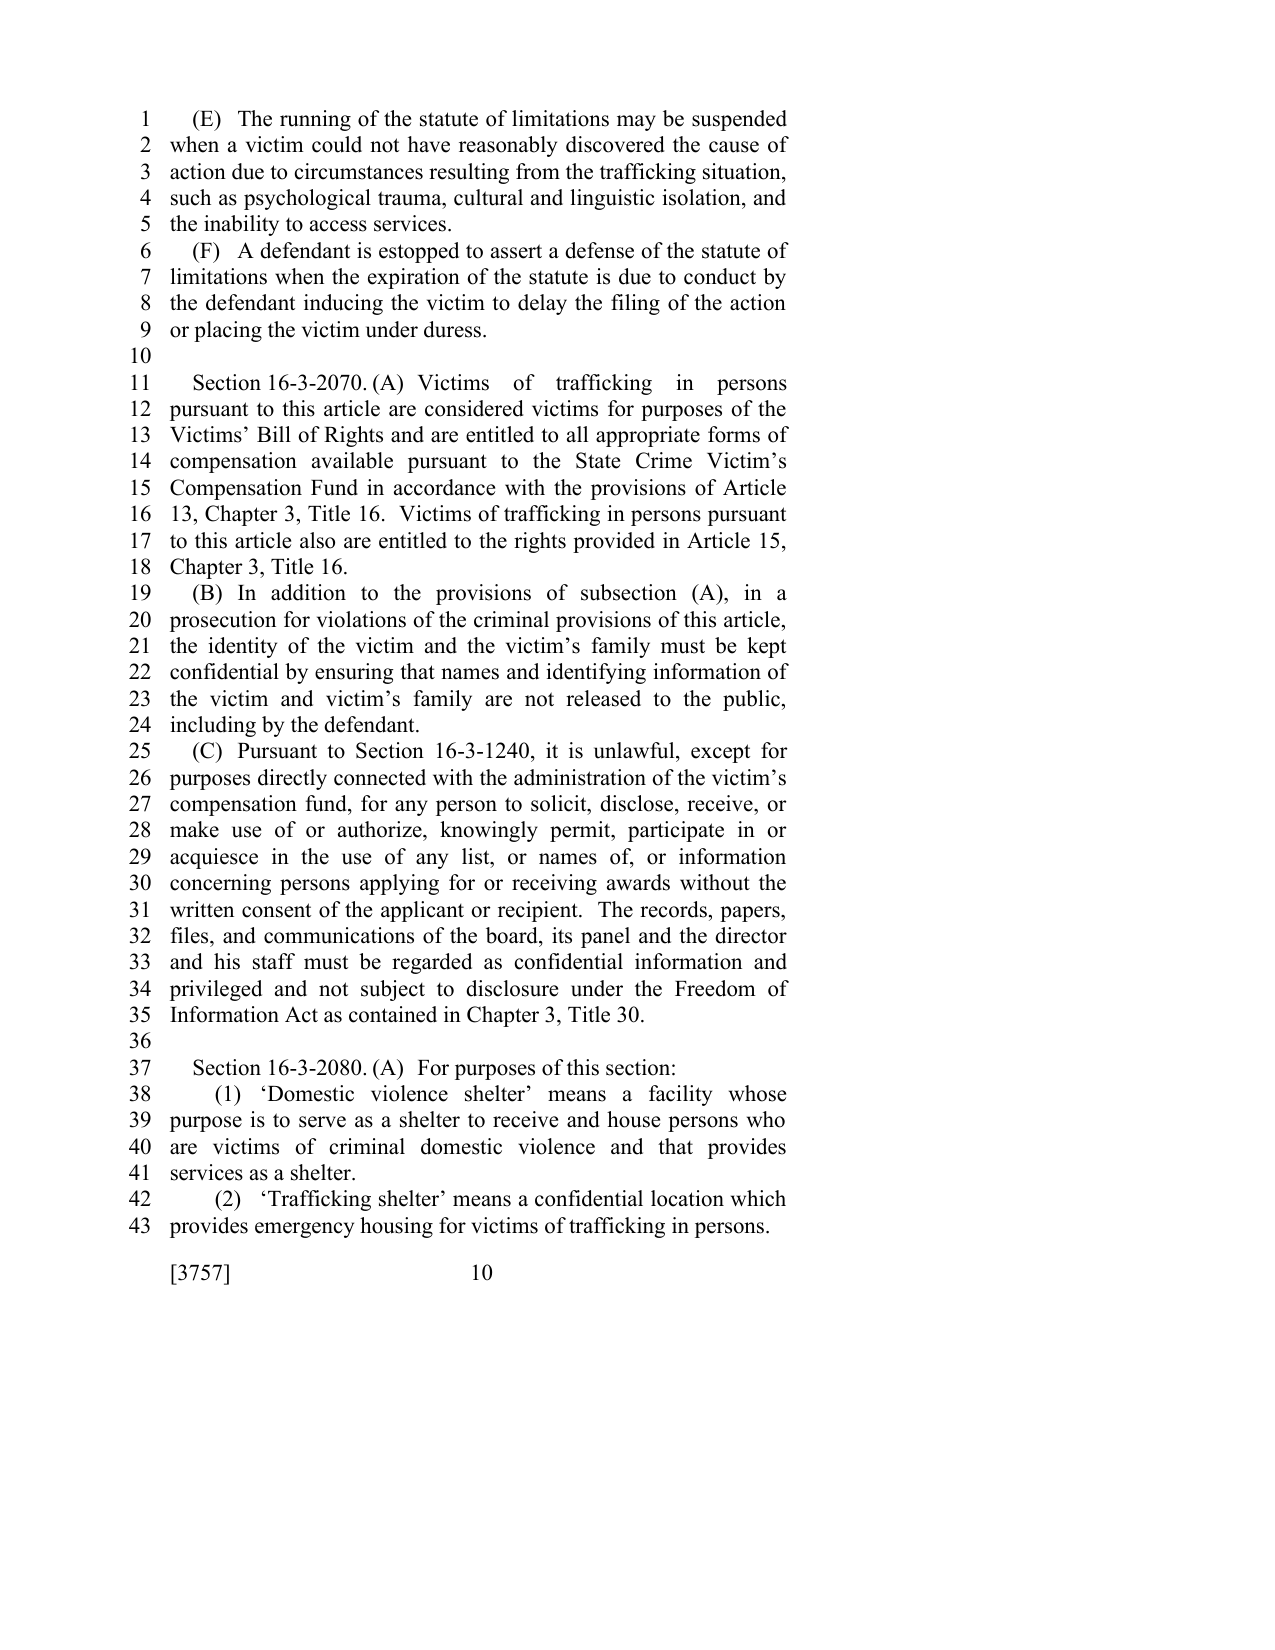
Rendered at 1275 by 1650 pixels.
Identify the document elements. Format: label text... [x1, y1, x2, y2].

text (F) A defendant is estopped to assert a defense of the statute of limitations when the expiration of the statute is due to conduct by the defendant inducing the victim to delay the filing of the action or placing the victim under duress. [169, 237, 787, 342]
text (B) In addition to the provisions of subsection (A), in a prosecution for violations of the criminal provisions of this article, the identity of the victim and the victim’s family must be kept confidential by ensuring that names and identifying information of the victim and victim’s family are not released to the public, including by the defendant. [169, 579, 787, 737]
text (C) Pursuant to Section 16-3-1240, it is unlawful, except for purposes directly connected with the administration of the victim’s compensation fund, for any person to solicit, disclose, receive, or make use of or authorize, knowingly permit, participate in or acquiesce in the use of any list, or names of, or information concerning persons applying for or receiving awards without the written consent of the applicant or recipient. The records, papers, files, and communications of the board, its panel and the director and his staff must be regarded as confidential information and privileged and not subject to disclosure under the Freedom of Information Act as contained in Chapter 3, Title 30. [169, 737, 787, 1027]
text (1) ‘Domestic violence shelter’ means a facility whose purpose is to serve as a shelter to receive and house persons who are victims of criminal domestic violence and that provides services as a shelter. [169, 1080, 787, 1186]
text (E) The running of the statute of limitations may be suspended when a victim could not have reasonably discovered the cause of action due to circumstances resulting from the trafficking situation, such as psychological trauma, cultural and linguistic isolation, and the inability to access services. [169, 105, 787, 237]
text Section 16-3-2070. (A) Victims of trafficking in persons pursuant to this article are considered victims for purposes of the Victims’ Bill of Rights and are entitled to all appropriate forms of compensation available pursuant to the State Crime Victim’s Compensation Fund in accordance with the provisions of Article 13, Chapter 3, Title 16. Victims of trafficking in persons pursuant to this article also are entitled to the rights provided in Article 15, Chapter 3, Title 16. [169, 368, 787, 579]
text Section 16-3-2080. (A) For purposes of this section: [169, 1054, 787, 1080]
text (2) ‘Trafficking shelter’ means a confidential location which provides emergency housing for victims of trafficking in persons. [169, 1186, 787, 1238]
